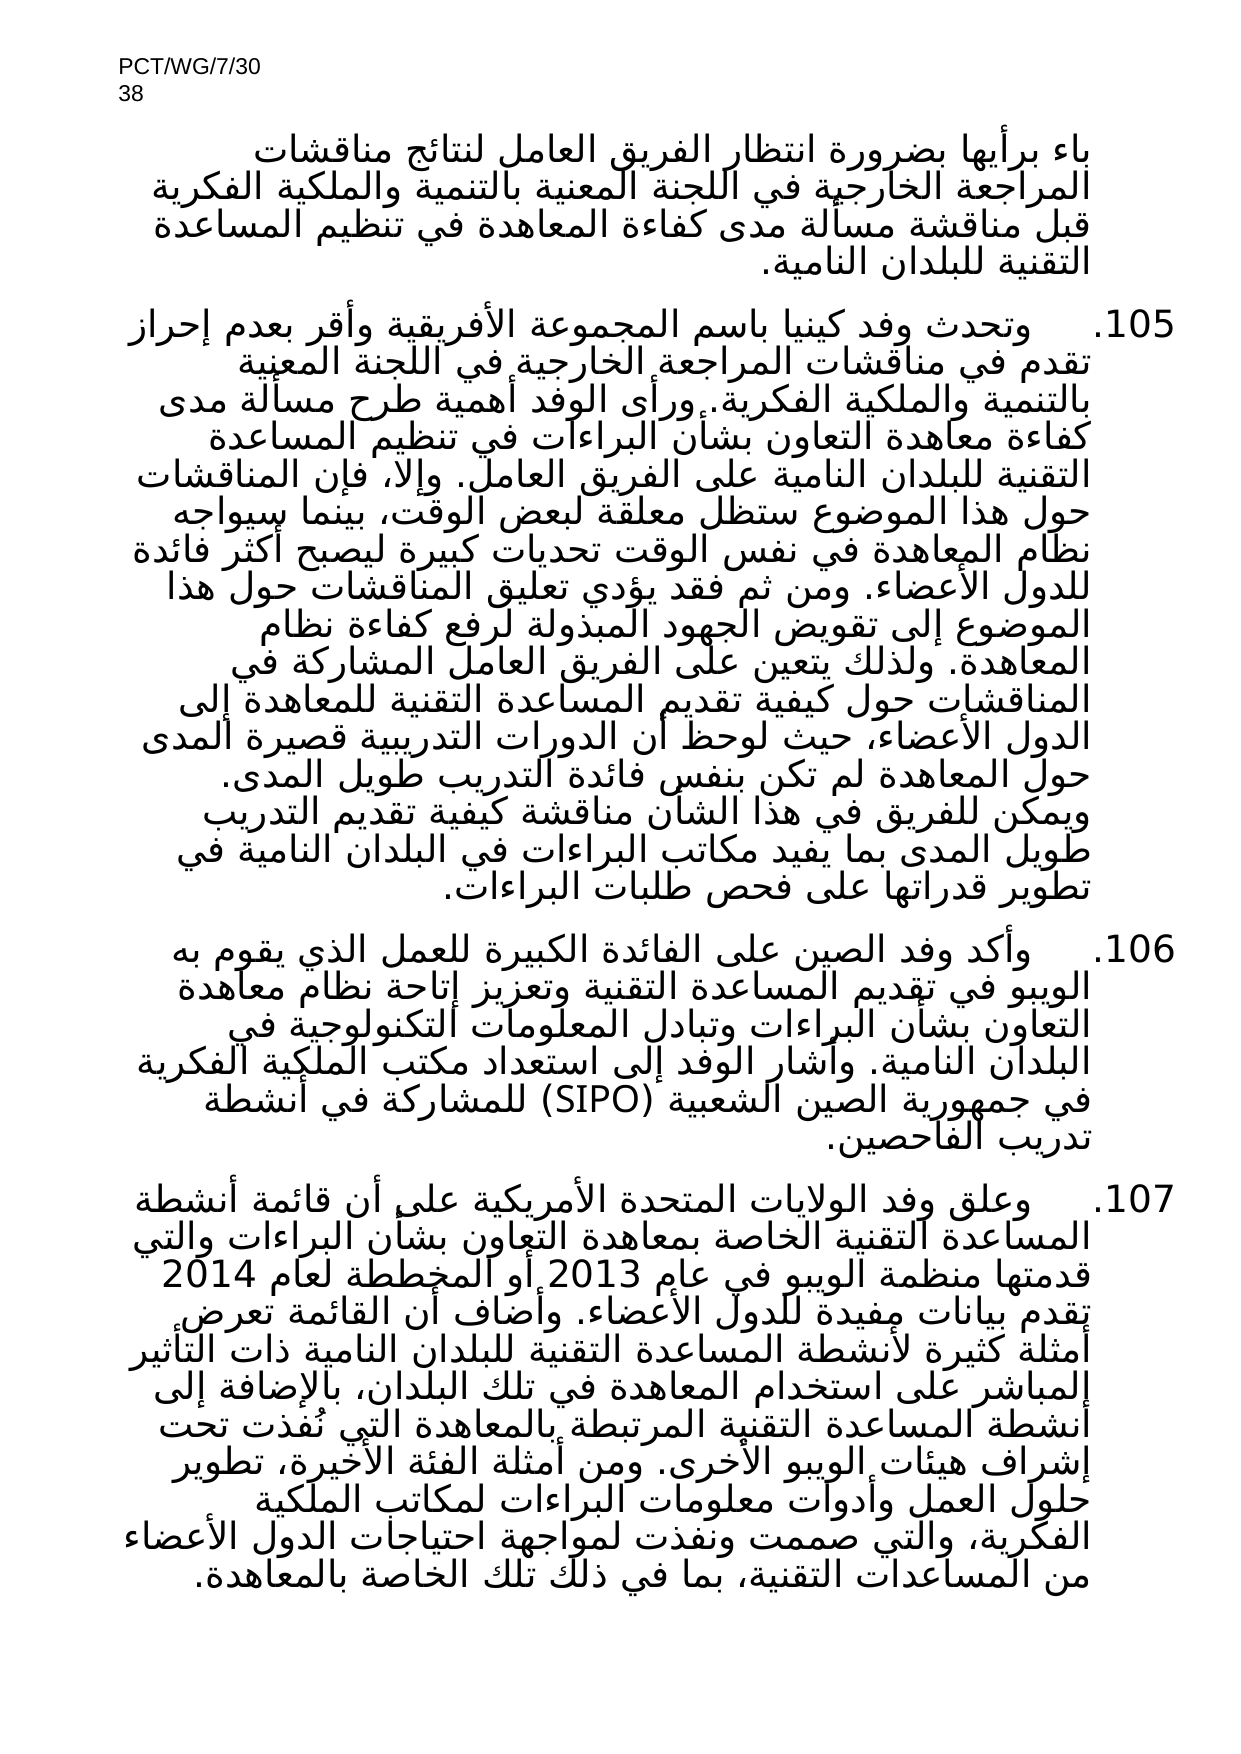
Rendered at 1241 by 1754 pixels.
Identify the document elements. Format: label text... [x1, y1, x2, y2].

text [118, 1182, 1092, 1595]
text وأكد وفد الصين على الفائدة الكبيرة للعمل الذي يقوم به الويبو في تقديم المساعدة التقنية وتعزيز إتاحة نظام معاهدة التعاون بشأن البراءات وتبادل المعلومات التكنولوجية في البلدان النامية. وأشار الوفد إلى استعداد مكتب الملكية الفكرية في جمهورية الصين الشعبية (SIPO) للمشاركة في أنشطة تدريب الفاحصين. [118, 932, 1092, 1157]
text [118, 132, 1092, 282]
text وتحدث وفد كينيا باسم المجموعة الأفريقية وأقر بعدم إحراز تقدم في مناقشات المراجعة الخارجية في اللجنة المعنية بالتنمية والملكية الفكرية. ورأى الوفد أهمية طرح مسألة مدى كفاءة معاهدة التعاون بشأن البراءات في تنظيم المساعدة التقنية للبلدان النامية على الفريق العامل. وإلا، فإن المناقشات حول هذا الموضوع ستظل معلقة لبعض الوقت، بينما سيواجه نظام المعاهدة في نفس الوقت تحديات كبيرة ليصبح أكثر فائدة للدول الأعضاء. ومن ثم فقد يؤدي تعليق المناقشات حول هذا الموضوع إلى تقويض الجهود المبذولة لرفع كفاءة نظام المعاهدة. ولذلك يتعين على الفريق العامل المشاركة في المناقشات حول كيفية تقديم المساعدة التقنية للمعاهدة إلى الدول الأعضاء، حيث لوحظ أن الدورات التدريبية قصيرة المدى حول المعاهدة لم تكن بنفس فائدة التدريب طويل المدى. ويمكن للفريق في هذا الشأن مناقشة كيفية تقديم التدريب طويل المدى بما يفيد مكاتب البراءات في البلدان النامية في تطوير قدراتها على فحص طلبات البراءات. [118, 307, 1092, 907]
